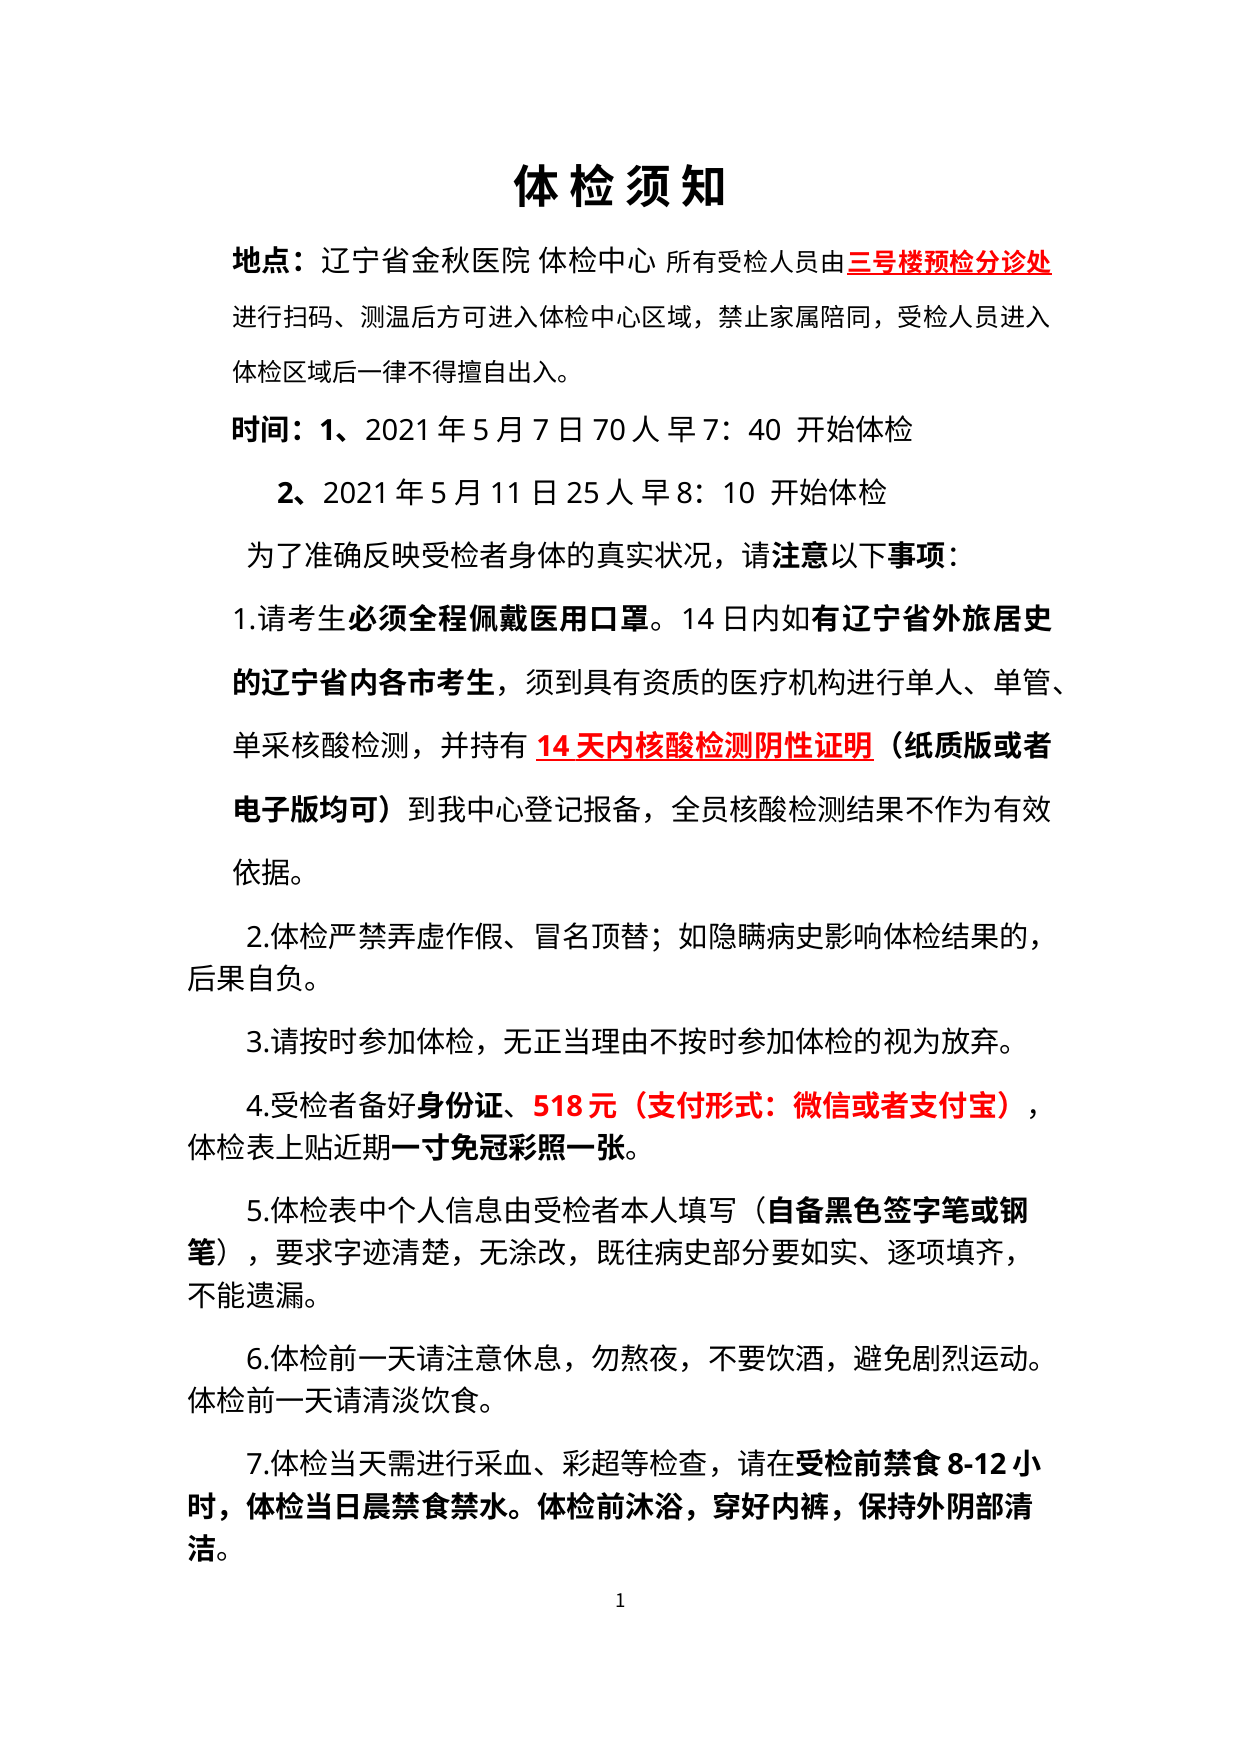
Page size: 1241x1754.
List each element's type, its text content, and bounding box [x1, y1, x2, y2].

text 1.请考生必须全程佩戴医用口罩。14日内如有辽宁省外旅居史的辽宁省内各市考生，须到具有资质的医疗机构进行单人、单管、单采核酸检测，并持有14天内核酸检测阴性证明（纸质版或者电子版均可）到我中心登记报备，全员核酸检测结果不作为有效依据。 [232, 596, 1053, 892]
text 2.体检严禁弄虚作假、冒名顶替；如隐瞒病史影响体检结果的，后果自负。 [187, 913, 1053, 998]
text 为了准确反映受检者身体的真实状况，请注意以下事项： [187, 533, 1053, 575]
text 4.受检者备好身份证、518元（支付形式：微信或者支付宝），体检表上贴近期一寸免冠彩照一张。 [187, 1082, 1053, 1167]
text 地点：辽宁省金秋医院 体检中心 所有受检人员由三号楼预检分诊处进行扫码、测温后方可进入体检中心区域，禁止家属陪同，受检人员进入体检区域后一律不得擅自出入。 [232, 237, 1053, 388]
text 3.请按时参加体检，无正当理由不按时参加体检的视为放弃。 [187, 1019, 1053, 1061]
text 体 检 须 知 [187, 150, 1053, 216]
text 5.体检表中个人信息由受检者本人填写（自备黑色签字笔或钢笔），要求字迹清楚，无涂改，既往病史部分要如实、逐项填齐，不能遗漏。 [187, 1188, 1053, 1314]
text 7.体检当天需进行采血、彩超等检查，请在受检前禁食8-12小时，体检当日晨禁食禁水。体检前沐浴，穿好内裤，保持外阴部清洁。 [187, 1441, 1053, 1568]
text 时间：1、2021年5 月 7 日 70人 早7：40 开始体检 [187, 406, 1053, 449]
text 2、2021年5 月11 日 25人 早8：10 开始体检 [187, 469, 1053, 512]
text 6.体检前一天请注意休息，勿熬夜，不要饮酒，避免剧烈运动。体检前一天请清淡饮食。 [187, 1335, 1053, 1420]
